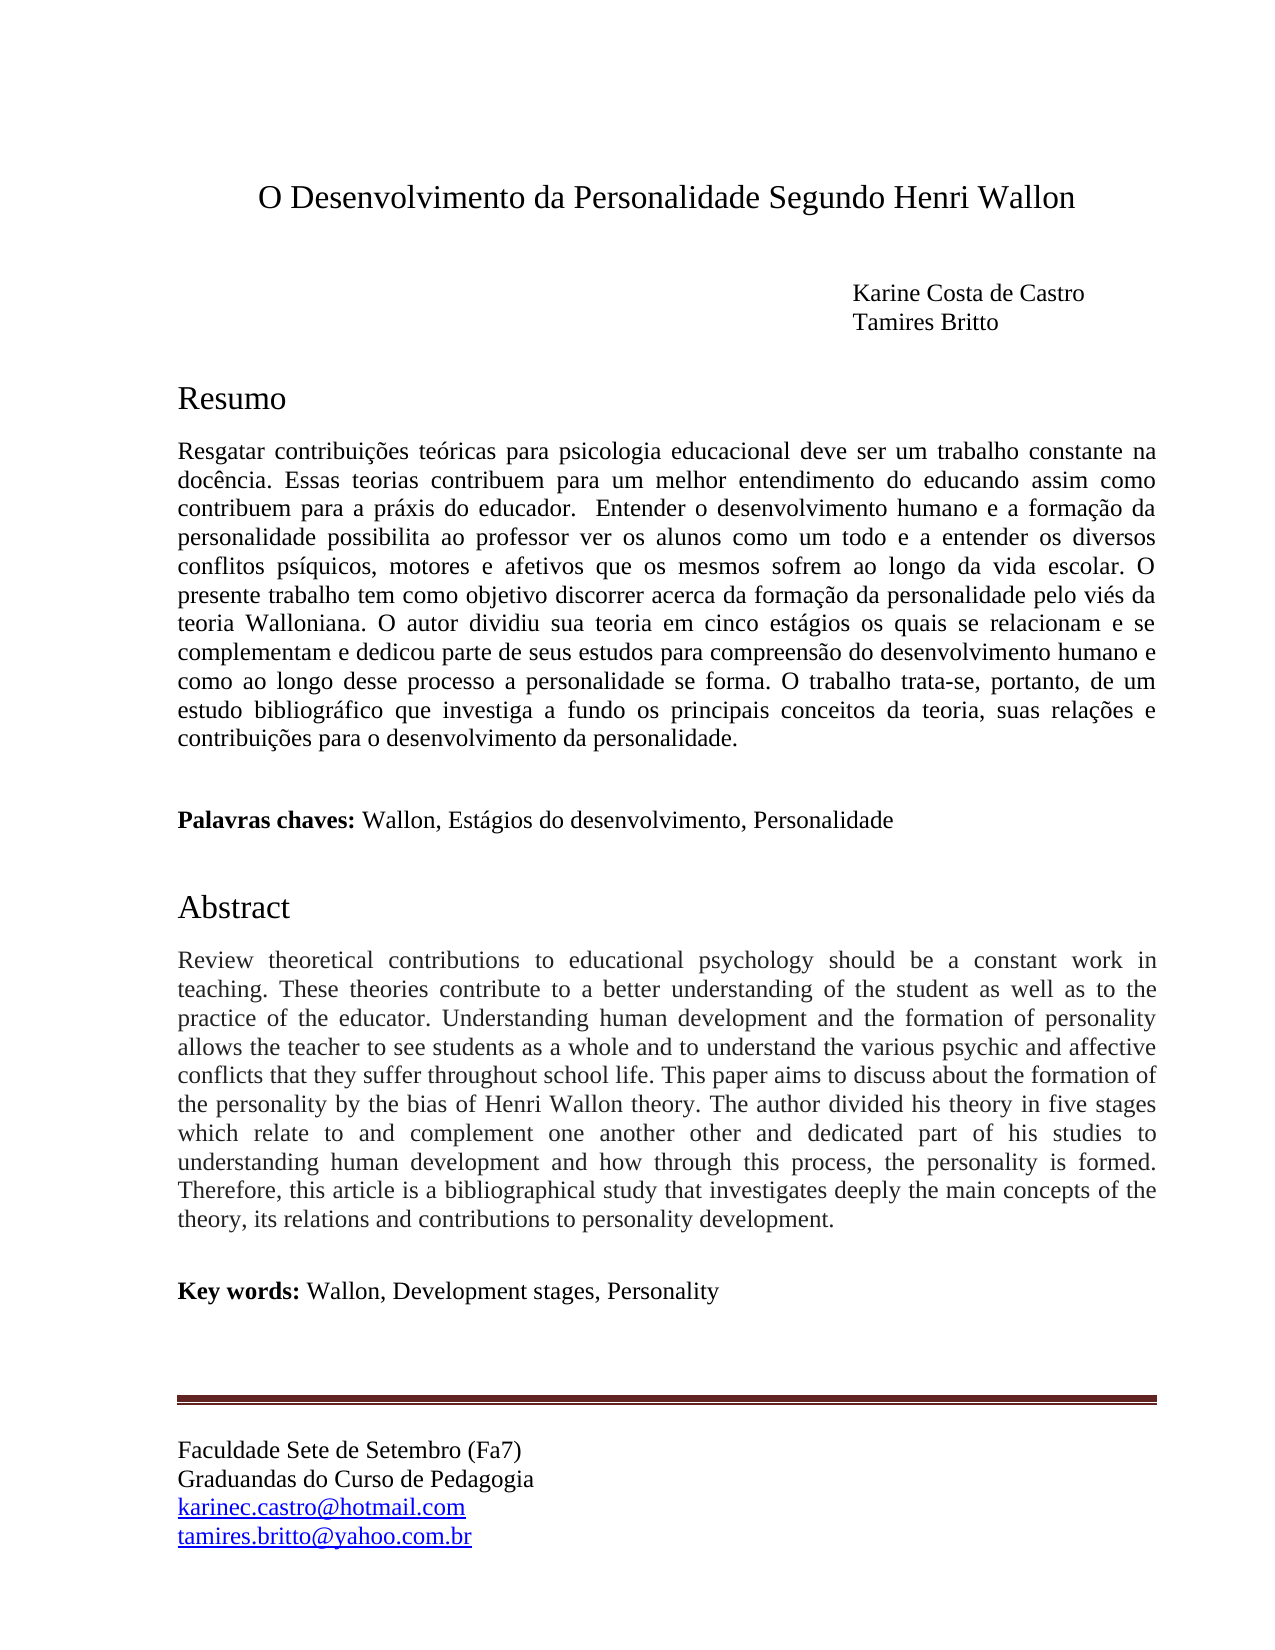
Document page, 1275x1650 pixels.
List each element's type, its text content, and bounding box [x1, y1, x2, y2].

text Resumo [177, 378, 1157, 417]
text Key words: Wallon, Development stages, Personality [177, 1276, 1157, 1305]
text Resgatar contribuições teóricas para psicologia educacional deve ser um trabalho constante na docência. Essas teorias contribuem para um melhor entendimento do educando assim como contribuem para a práxis do educador. Entender o desenvolvimento humano e a formação da personalidade possibilita ao professor ver os alunos como um todo e a entender os diversos conflitos psíquicos, motores e afetivos que os mesmos sofrem ao longo da vida escolar. O presente trabalho tem como objetivo discorrer acerca da formação da personalidade pelo viés da teoria Walloniana. O autor dividiu sua teoria em cinco estágios os quais se relacionam e se complementam e dedicou parte de seus estudos para compreensão do desenvolvimento humano e como ao longo desse processo a personalidade se forma. O trabalho trata-se, portanto, de um estudo bibliográfico que investiga a fundo os principais conceitos da teoria, suas relações e contribuições para o desenvolvimento da personalidade. [177, 436, 1157, 752]
text Tamires Britto [734, 307, 1157, 335]
text Abstract [177, 888, 1157, 926]
text Palavras chaves: Wallon, Estágios do desenvolvimento, Personalidade [177, 805, 1157, 834]
text Karine Costa de Castro [734, 278, 1157, 307]
text Review theoretical contributions to educational psychology should be a constant work in teaching. These theories contribute to a better understanding of the student as well as to the practice of the educator. Understanding human development and the formation of personality allows the teacher to see students as a whole and to understand the various psychic and affective conflicts that they suffer throughout school life. This paper aims to discuss about the formation of the personality by the bias of Henri Wallon theory. The author divided his theory in five stages which relate to and complement one another other and dedicated part of his studies to understanding human development and how through this process, the personality is formed. Therefore, this article is a bibliographical study that investigates deeply the main concepts of the theory, its relations and contributions to personality development. [177, 945, 1157, 1233]
text O Desenvolvimento da Personalidade Segundo Henri Wallon [177, 177, 1157, 216]
